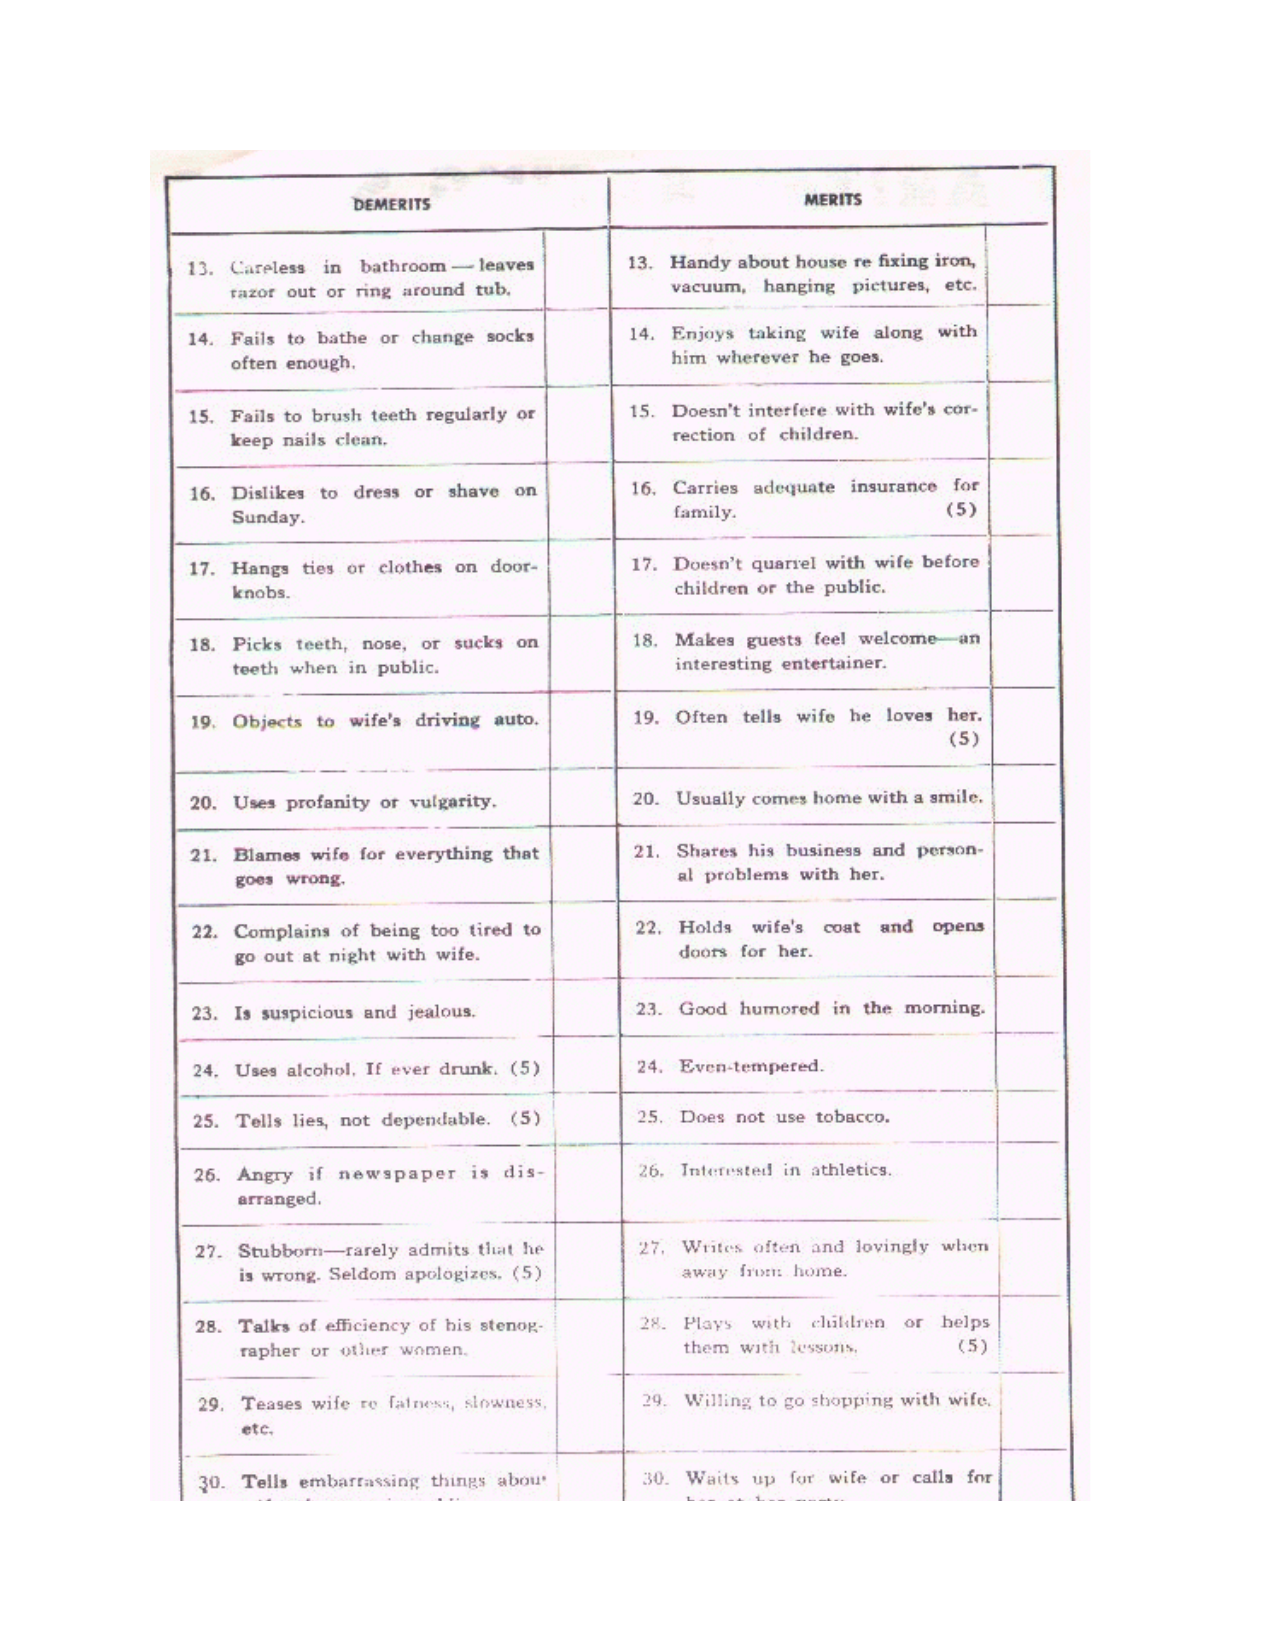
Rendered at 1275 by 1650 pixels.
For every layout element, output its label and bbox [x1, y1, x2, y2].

picture [150, 150, 1091, 1501]
